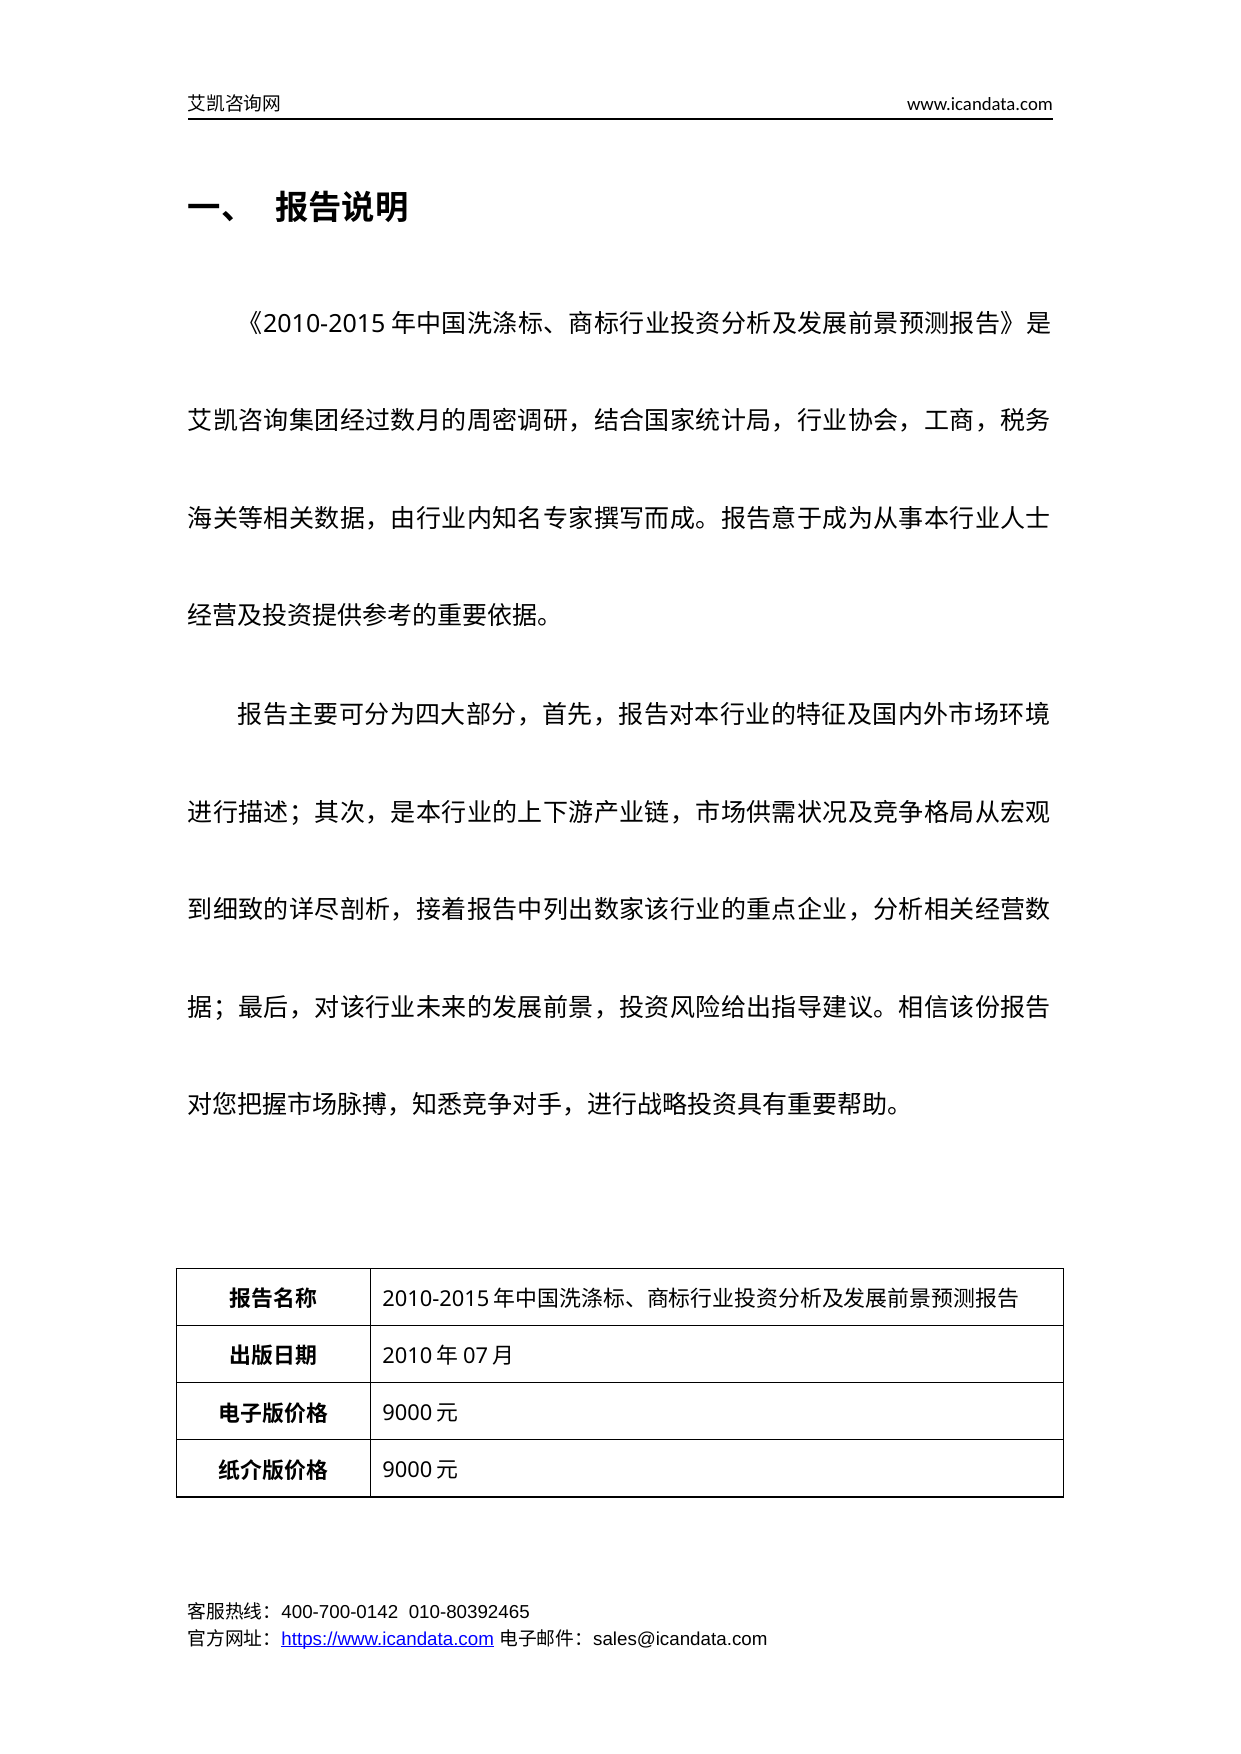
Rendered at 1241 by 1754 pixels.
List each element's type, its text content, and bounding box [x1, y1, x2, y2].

table_cell 9000元 [371, 1440, 1063, 1496]
subtitle 报告说明 [187, 172, 1053, 237]
text 报告主要可分为四大部分，首先，报告对本行业的特征及国内外市场环境进行描述；其次，是本行业的上下游产业链，市场供需状况及竞争格局从宏观到细致的详尽剖析，接着报告中列出数家该行业的重点企业，分析相关经营数据；最后，对该行业未来的发展前景，投资风险给出指导建议。相信该份报告对您把握市场脉搏，知悉竞争对手，进行战略投资具有重要帮助。 [187, 681, 1053, 1136]
table_cell 9000元 [371, 1383, 1063, 1439]
table_cell 电子版价格 [177, 1383, 370, 1439]
table_header 报告名称 [177, 1269, 370, 1325]
table_header 2010-2015年中国洗涤标、商标行业投资分析及发展前景预测报告 [371, 1269, 1063, 1325]
text 《2010-2015年中国洗涤标、商标行业投资分析及发展前景预测报告》是艾凯咨询集团经过数月的周密调研，结合国家统计局，行业协会，工商，税务海关等相关数据，由行业内知名专家撰写而成。报告意于成为从事本行业人士经营及投资提供参考的重要依据。 [187, 289, 1053, 646]
table_cell 出版日期 [177, 1326, 370, 1382]
table_cell 纸介版价格 [177, 1440, 370, 1496]
table_cell 2010年07月 [371, 1326, 1063, 1382]
